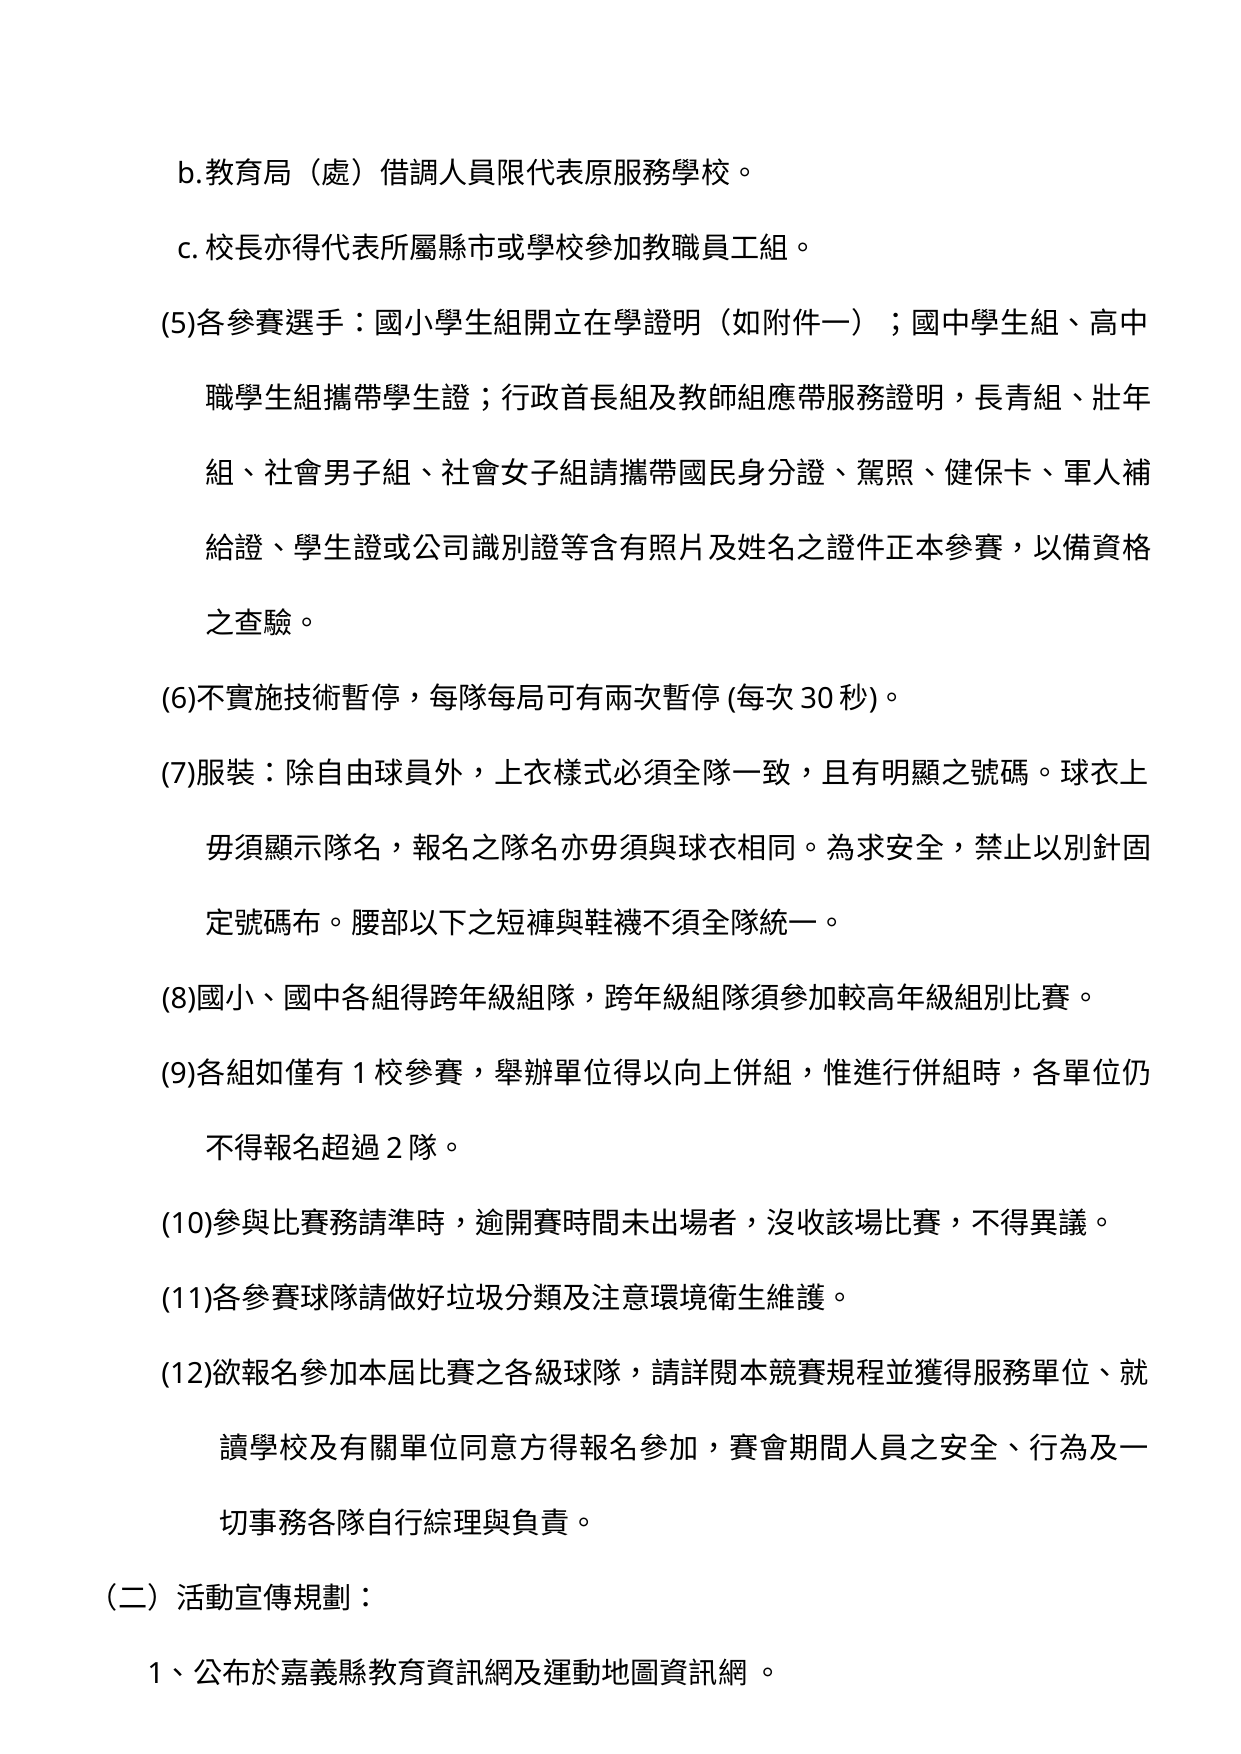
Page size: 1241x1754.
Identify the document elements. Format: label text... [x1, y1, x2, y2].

text (10)參與比賽務請準時，逾開賽時間未出場者，沒收該場比賽，不得異議。 [89, 1184, 1152, 1259]
text (6)不實施技術暫停，每隊每局可有兩次暫停 (每次30秒)。 [89, 659, 1152, 734]
text c. 校長亦得代表所屬縣市或學校參加教職員工組。 [147, 209, 1152, 284]
text 1、公布於嘉義縣教育資訊網及運動地圖資訊網 。 [89, 1634, 1152, 1709]
text b. 教育局（處）借調人員限代表原服務學校。 [147, 134, 1152, 209]
text (9)各組如僅有1校參賽，舉辦單位得以向上併組，惟進行併組時，各單位仍 不得報名超過2隊。 [161, 1034, 1152, 1184]
text (11)各參賽球隊請做好垃圾分類及注意環境衛生維護。 [89, 1259, 1152, 1334]
text (5)各參賽選手：國小學生組開立在學證明（如附件一）；國中學生組、高中職學生組攜帶學生證；行政首長組及教師組應帶服務證明，長青組、壯年組、社會男子組、社會女子組請攜帶國民身分證、駕照、健保卡、軍人補給證、學生證或公司識別證等含有照片及姓名之證件正本參賽，以備資格之查驗。 [161, 284, 1152, 659]
text （二）活動宣傳規劃： [89, 1559, 1152, 1634]
text (8)國小、國中各組得跨年級組隊，跨年級組隊須參加較高年級組別比賽。 [89, 959, 1152, 1034]
text (7)服裝：除自由球員外，上衣樣式必須全隊一致，且有明顯之號碼。球衣上毋須顯示隊名，報名之隊名亦毋須與球衣相同。為求安全，禁止以別針固定號碼布。腰部以下之短褲與鞋襪不須全隊統一。 [161, 734, 1152, 959]
text (12)欲報名參加本屆比賽之各級球隊，請詳閱本競賽規程並獲得服務單位、就讀學校及有關單位同意方得報名參加，賽會期間人員之安全、行為及一切事務各隊自行綜理與負責。 [161, 1334, 1152, 1559]
